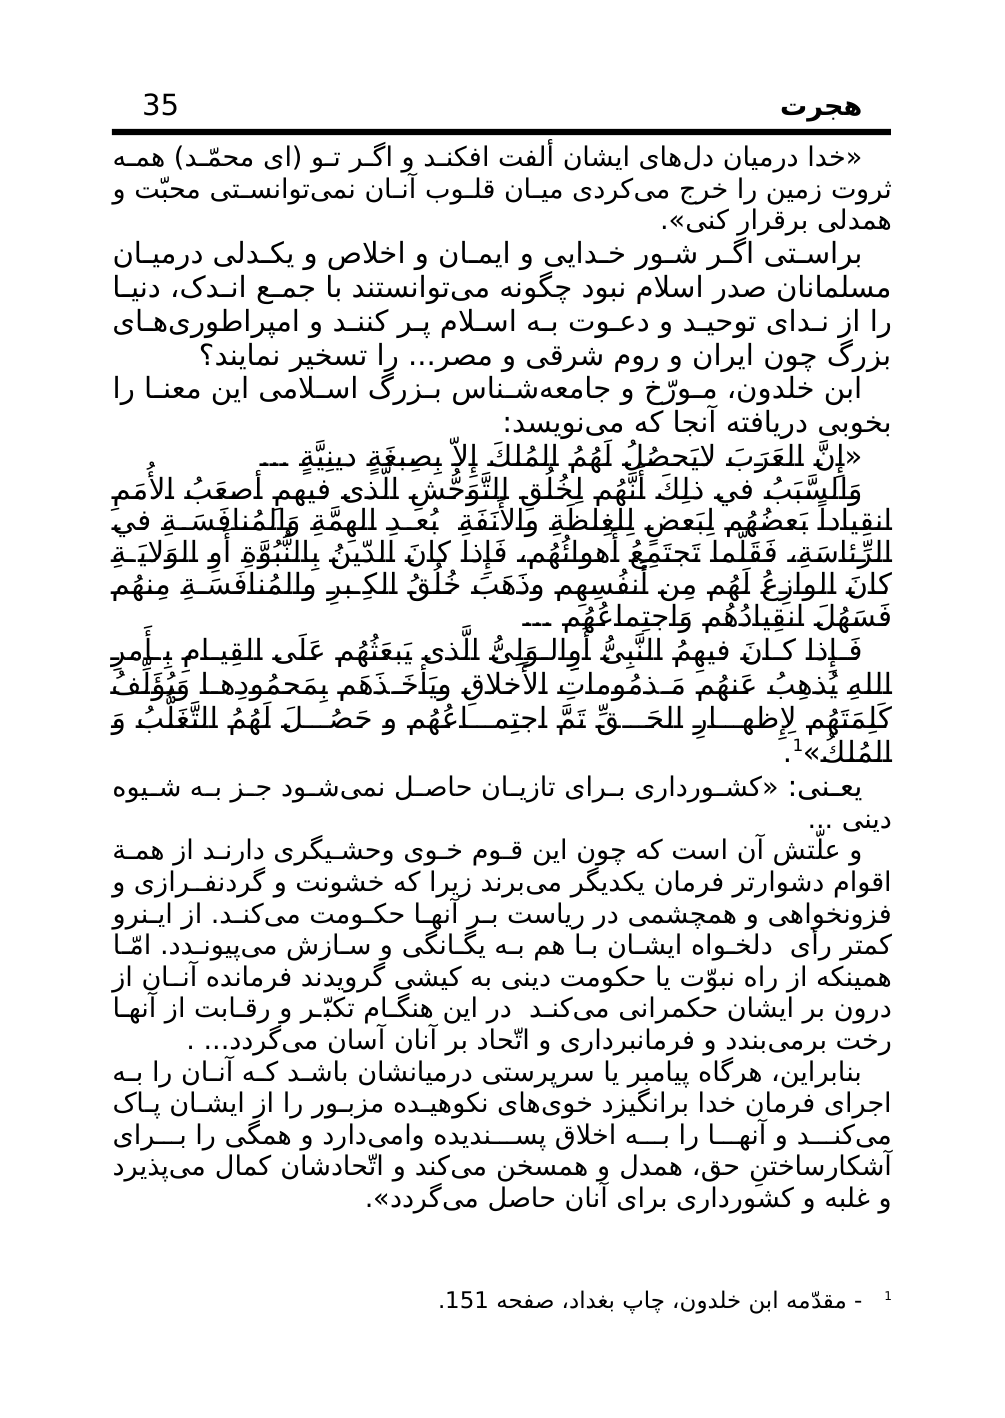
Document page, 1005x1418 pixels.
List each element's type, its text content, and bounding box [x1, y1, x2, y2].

text و علّتش آن است که چون این قوم خوی وحشیگری دارند از همة اقوام دشوارتر فرمان یکدیگر می‌‌برند زیرا که خشونت و گردنفرازی و فزونخواهی و همچشمی در ریاست بر آنها حکومت می‌کند. از اینرو کمتر رأی دلخواه ایشان با هم به یگانگی و سازش می‌پیوندد. امّا همینکه از راه نبوّت یا حکومت دینی به کیشی گرویدند فرمانده آنان از درون بر ایشان حکمرانی می‌کند در این هنگام تکبّر و رقابت از آنها رخت برمی‌بندد و فرمانبرداری و اتّحاد بر آنان آسان می‌گردد... . [112, 835, 892, 1056]
text براستی اگر شور خدایی و ایمان و اخلاص و یکدلی درمیان مسلمانان صدر اسلام نبود چگونه می‌توانستند با جمع اندک، دنیا را از ندای توحید و دعوت به اسلام پر کنند و امپراطوری‌های بزرگ چون ایران و روم شرقی و مصر... را تسخیر نمایند؟ [112, 236, 892, 372]
text «إِنَّ العَرَبَ لایَحصُلُ لَهُمُ المُلكَ إِلاّ بِصِبغَةٍ دینِیَّةٍ ... [112, 440, 892, 474]
text یعنی: «کشورداری برای تازیان حاصل نمی‌شود جز به شیوه دینی ... [112, 769, 892, 835]
text بنابراین، هرگاه پیامبر یا سرپرستی درمیانشان باشد که آنان را به اجرای فرمان خدا برانگیزد خوی‌های نکوهیده مزبور را از ایشان پاک می‌کند و آنها را به اخلاق پسندیده وامی‌دارد و همگی را برای آشکارساختنِ حق، همدل و همسخن می‌کند و اتّحادشان کمال می‌پذیرد و غلبه و کشورداری برای آنان حاصل می‌گردد». [112, 1056, 892, 1214]
text ابن خلدون، مورّخ و جامعه‌شناس بزرگ اسلامی این معنا را بخوبی دریافته آنجا که می‌نویسد: [112, 372, 892, 440]
text «خدا درمیان دل‌های ایشان ألفت افکند و اگر تو (ای محمّد) همه ثروت زمین را خرج می‌کردی میان قلوب آنان نمی‌توانستی محبّت و همدلی برقرار کنی». [112, 141, 892, 236]
text وَالسَّبَبُ في ذلِكَ أَنَّهُم لِخُلُقِ التَّوَحُّشِ الَّذی فیهمِ أصعَبُ الأُمَمِ انقِیاداً بَعضُهُم لِبَعضٍ لِلغِلظَةِ والأَنَفَةِ بُعدِ الهِمَّةِ وَالمُنافَسَةِ في الرِّئاسَةِ، فَقَلَّما تَجتَمِعُ أَهوائُهُم، فَإِذا کانَ الدّینُ بِالنُّبُوَّةِ أَوِ الوَلایَةِ کانَ الوازِعُ لَهُم مِن أَنفُسِهِم وذَهَبَ خُلُقُ الکِبرِ والمُنافَسَةِ مِنهُم فَسَهُلَ انقِیادُهُم وَاجتِماعُهُم ... [112, 474, 892, 633]
text فَإِذا کانَ فیهِمُ النَّبِیُّ أَوِِالوَلِیُّ الَّذی یَبعَثُهُم عَلَی القِیامِ بِأَمرِ اللهِ یُذهِبُ عَنهُم مَذمُوماتِ الأَخلاقِ ویَأخَذَهَم بِمَحمُودِها وَیُؤَلِّفُ کَلِمَتَهُم لِإِظهارِ الحَقِّ تَمَّ اجتِماعُهُم و حَصُلَ لَهُمُ التَّغَلُّبُ وَ المُلكُ». [112, 633, 892, 769]
